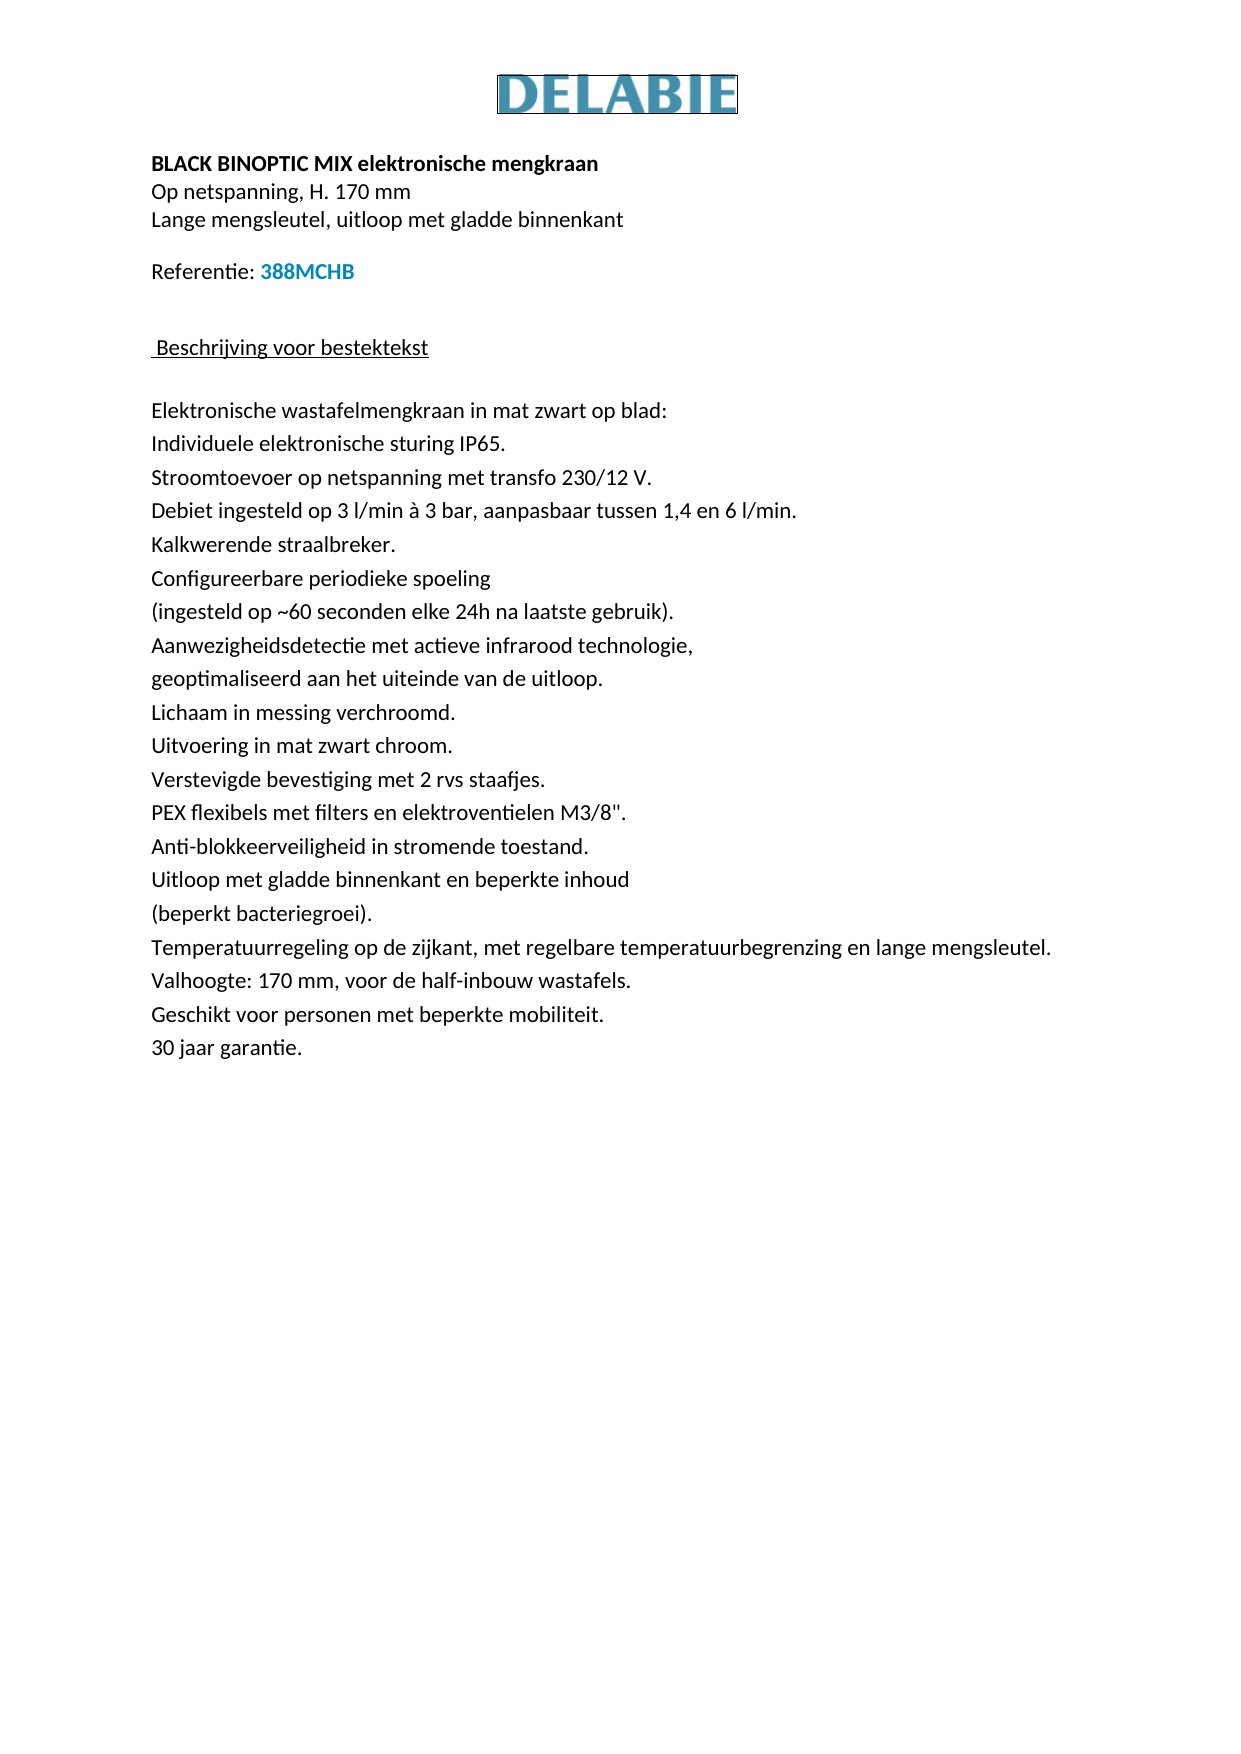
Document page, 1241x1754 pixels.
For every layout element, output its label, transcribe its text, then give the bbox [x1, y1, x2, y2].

text Lange mengsleutel, uitloop met gladde binnenkant [151, 205, 1084, 233]
text BLACK BINOPTIC MIX elektronische mengkraan [151, 149, 1084, 177]
text Referentie: 388MCHB [151, 257, 1084, 285]
text Uitvoering in mat zwart chroom. [151, 731, 1084, 759]
text Lichaam in messing verchroomd. [151, 698, 1084, 726]
text Temperatuurregeling op de zijkant, met regelbare temperatuurbegrenzing en lange mengsleutel. [151, 933, 1084, 961]
text Valhoogte: 170 mm, voor de half-inbouw wastafels. [151, 966, 1084, 994]
text Op netspanning, H. 170 mm [151, 177, 1084, 205]
picture [498, 76, 737, 113]
text Individuele elektronische sturing IP65. [151, 429, 1084, 458]
text Kalkwerende straalbreker. [151, 530, 1084, 558]
text Anti-blokkeerveiligheid in stromende toestand. [151, 832, 1084, 860]
text Configureerbare periodieke spoeling [151, 564, 1084, 592]
text Geschikt voor personen met beperkte mobiliteit. [151, 1000, 1084, 1028]
text Aanwezigheidsdetectie met actieve infrarood technologie, [151, 631, 1084, 659]
text (ingesteld op ~60 seconden elke 24h na laatste gebruik). [151, 597, 1084, 625]
text PEX flexibels met filters en elektroventielen M3/8". [151, 798, 1084, 827]
text Verstevigde bevestiging met 2 rvs staafjes. [151, 765, 1084, 793]
text Debiet ingesteld op 3 l/min à 3 bar, aanpasbaar tussen 1,4 en 6 l/min. [151, 497, 1084, 525]
text geoptimaliseerd aan het uiteinde van de uitloop. [151, 664, 1084, 692]
text 30 jaar garantie. [151, 1033, 1084, 1061]
text Stroomtoevoer op netspanning met transfo 230/12 V. [151, 463, 1084, 491]
text Elektronische wastafelmengkraan in mat zwart op blad: [151, 396, 1084, 424]
text Beschrijving voor bestektekst [151, 333, 1084, 361]
text (beperkt bacteriegroei). [151, 899, 1084, 927]
text Uitloop met gladde binnenkant en beperkte inhoud [151, 866, 1084, 894]
